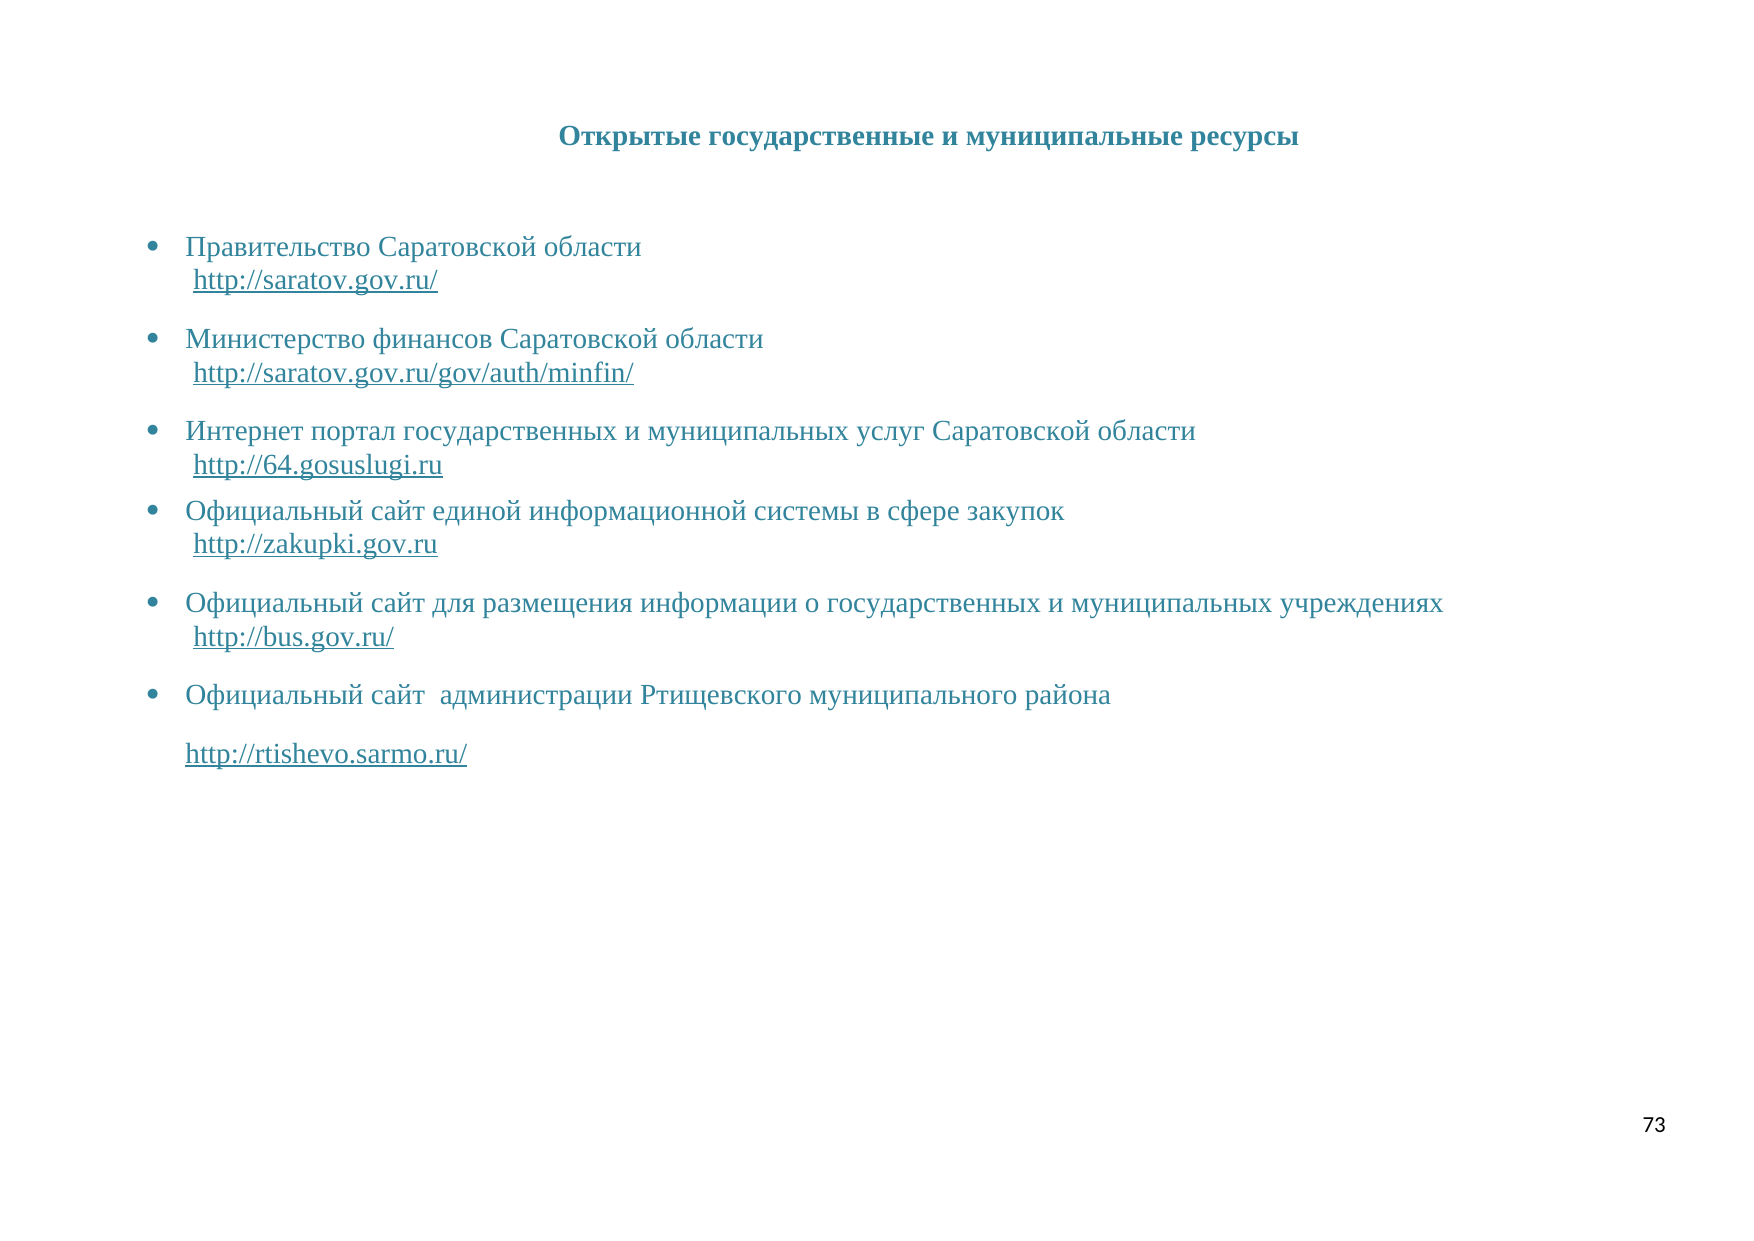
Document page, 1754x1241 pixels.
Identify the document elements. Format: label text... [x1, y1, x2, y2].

list Официальный сайт для размещения информации о государственных и муниципальных учреждениях [148, 585, 1665, 619]
text http://bus.gov.ru/ [193, 619, 1665, 652]
text http://saratov.gov.ru/ [193, 262, 1665, 296]
text http://64.gosuslugi.ru [193, 447, 1665, 480]
list Правительство Саратовской области [148, 229, 1665, 262]
text http://rtishevo.sarmo.ru/ [185, 736, 1665, 769]
text http://zakupki.gov.ru [193, 527, 1665, 560]
list Интернет портал государственных и муниципальных услуг Саратовской области [148, 413, 1665, 447]
list Министерство финансов Саратовской области [148, 321, 1665, 355]
text Открытые государственные и муниципальные ресурсы [118, 118, 1665, 152]
text http://saratov.gov.ru/gov/auth/minfin/ [193, 355, 1665, 388]
list Официальный сайт единой информационной системы в сфере закупок [148, 493, 1665, 527]
list Официальный сайт администрации Ртищевского муниципального района [148, 677, 1665, 711]
